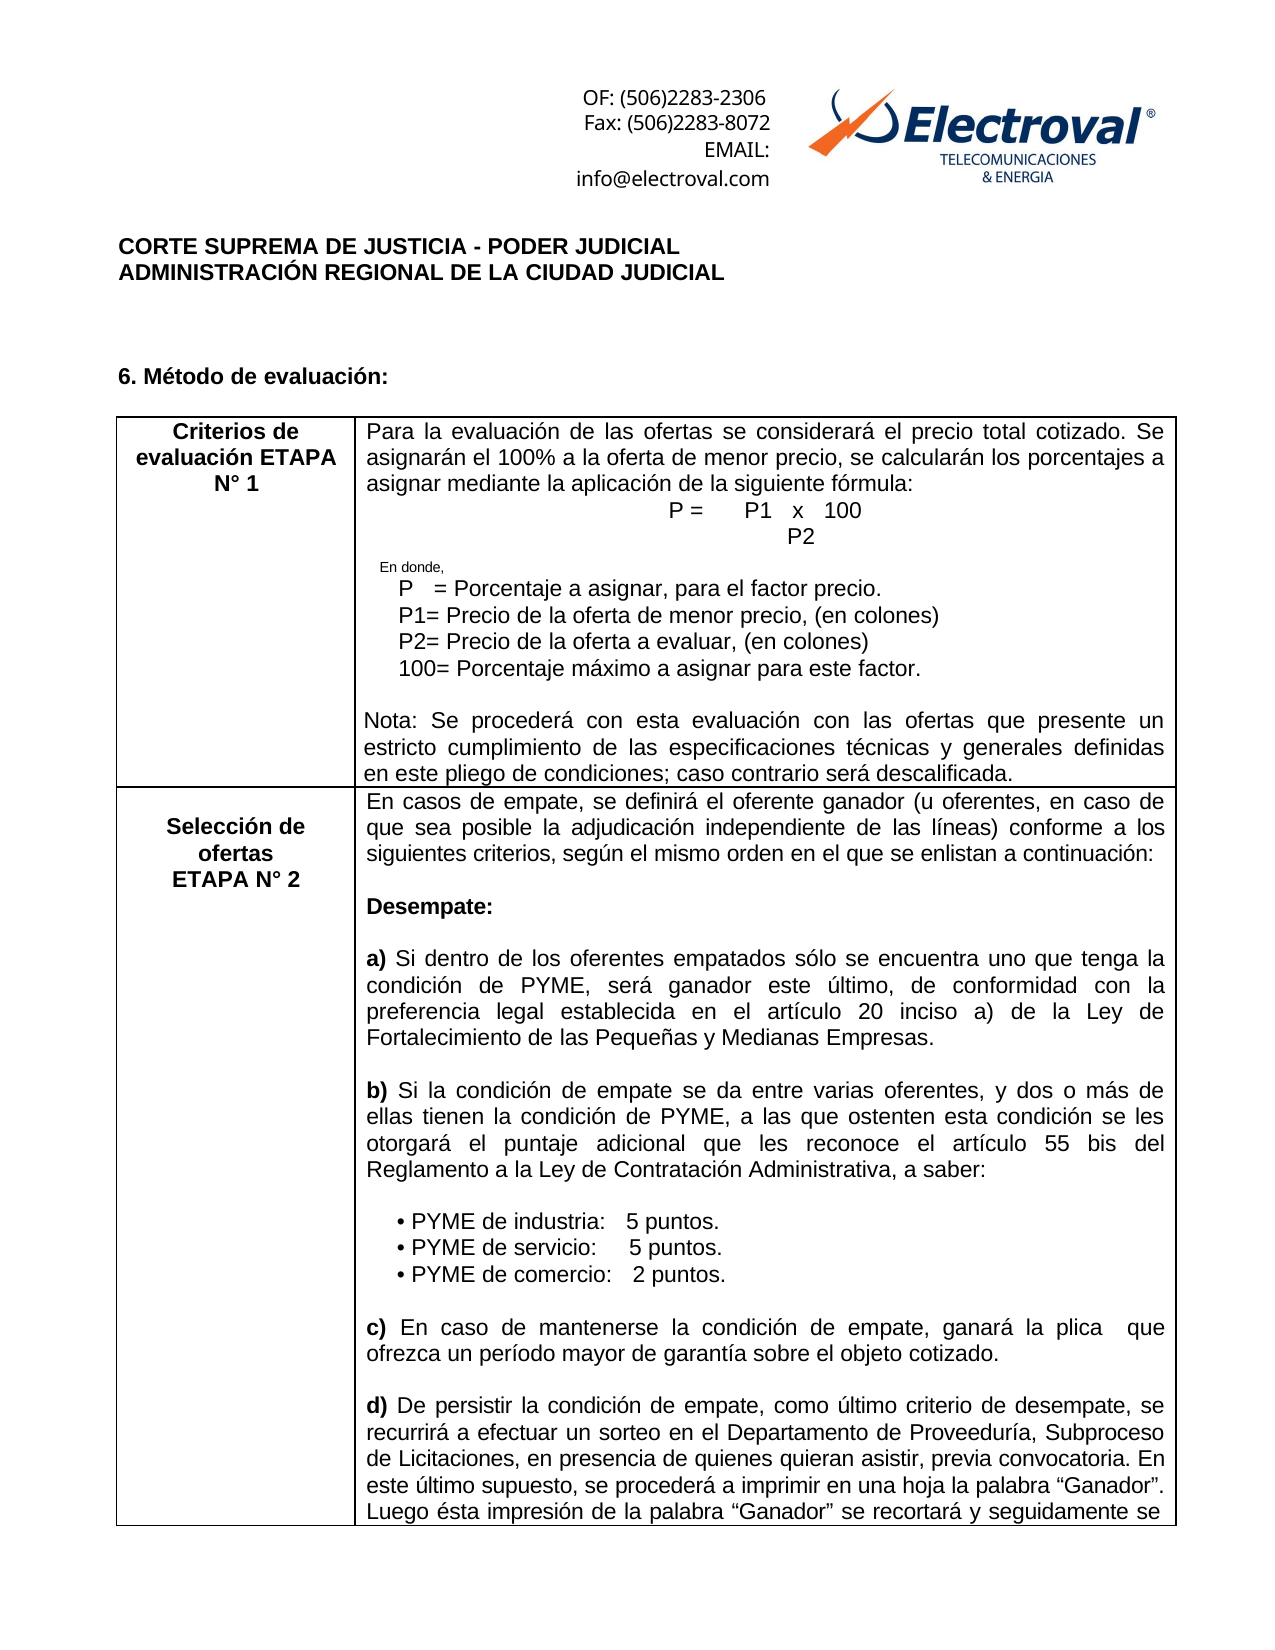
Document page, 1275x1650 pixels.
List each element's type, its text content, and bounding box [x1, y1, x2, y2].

picture [800, 81, 1164, 189]
table_header Criterios de evaluación ETAPA N° 1 [117, 418, 354, 786]
table_cell Selección de ofertas ETAPA N° 2 [117, 788, 354, 1525]
subtitle 6. Método de evaluación: [118, 363, 1189, 389]
table_cell En casos de empate, se definirá el oferente ganador (u oferentes, en caso de que sea posible la adjudicación independiente de las líneas) conforme a los siguientes criterios, según el mismo orden en el que se enlistan a continuación: Desempate: Si dentro de los oferentes empatados sólo se encuentra uno que tenga la condición de PYME, será ganador este último, de conformidad con la preferencia legal establecida en el artículo 20 inciso a) de la Ley de Fortalecimiento de las Pequeñas y Medianas Empresas. Si la condición de empate se da entre varias oferentes, y dos o más de ellas tienen la condición de PYME, a las que ostenten esta condición se les otorgará el puntaje adicional que les reconoce el artículo 55 bis del Reglamento a la Ley de Contratación Administrativa, a saber: PYME de industria: 5 puntos. PYME de servicio: 5 puntos. PYME de comercio: 2 puntos. En caso de mantenerse la condición de empate, ganará la plica que ofrezca un período mayor de garantía sobre el objeto cotizado. De persistir la condición de empate, como último criterio de desempate, se recurrirá a efectuar un sorteo en el Departamento de Proveeduría, Subproceso de Licitaciones, en presencia de quienes quieran asistir, previa convocatoria. En este último supuesto, se procederá a imprimir en una hoja la palabra “Ganador”. Luego ésta impresión de la palabra “Ganador” se recortará y seguidamente se [356, 788, 1175, 1525]
table_header Para la evaluación de las ofertas se considerará el precio total cotizado. Se asignarán el 100% a la oferta de menor precio, se calcularán los porcentajes a asignar mediante la aplicación de la siguiente fórmula: P = P1 x 100 P2 En donde, P = Porcentaje a asignar, para el factor precio. P1= Precio de la oferta de menor precio, (en colones) P2= Precio de la oferta a evaluar, (en colones) 100= Porcentaje máximo a asignar para este factor. Nota: Se procederá con esta evaluación con las ofertas que presente un estricto cumplimiento de las especificaciones técnicas y generales definidas en este pliego de condiciones; caso contrario será descalificada. [356, 418, 1175, 786]
